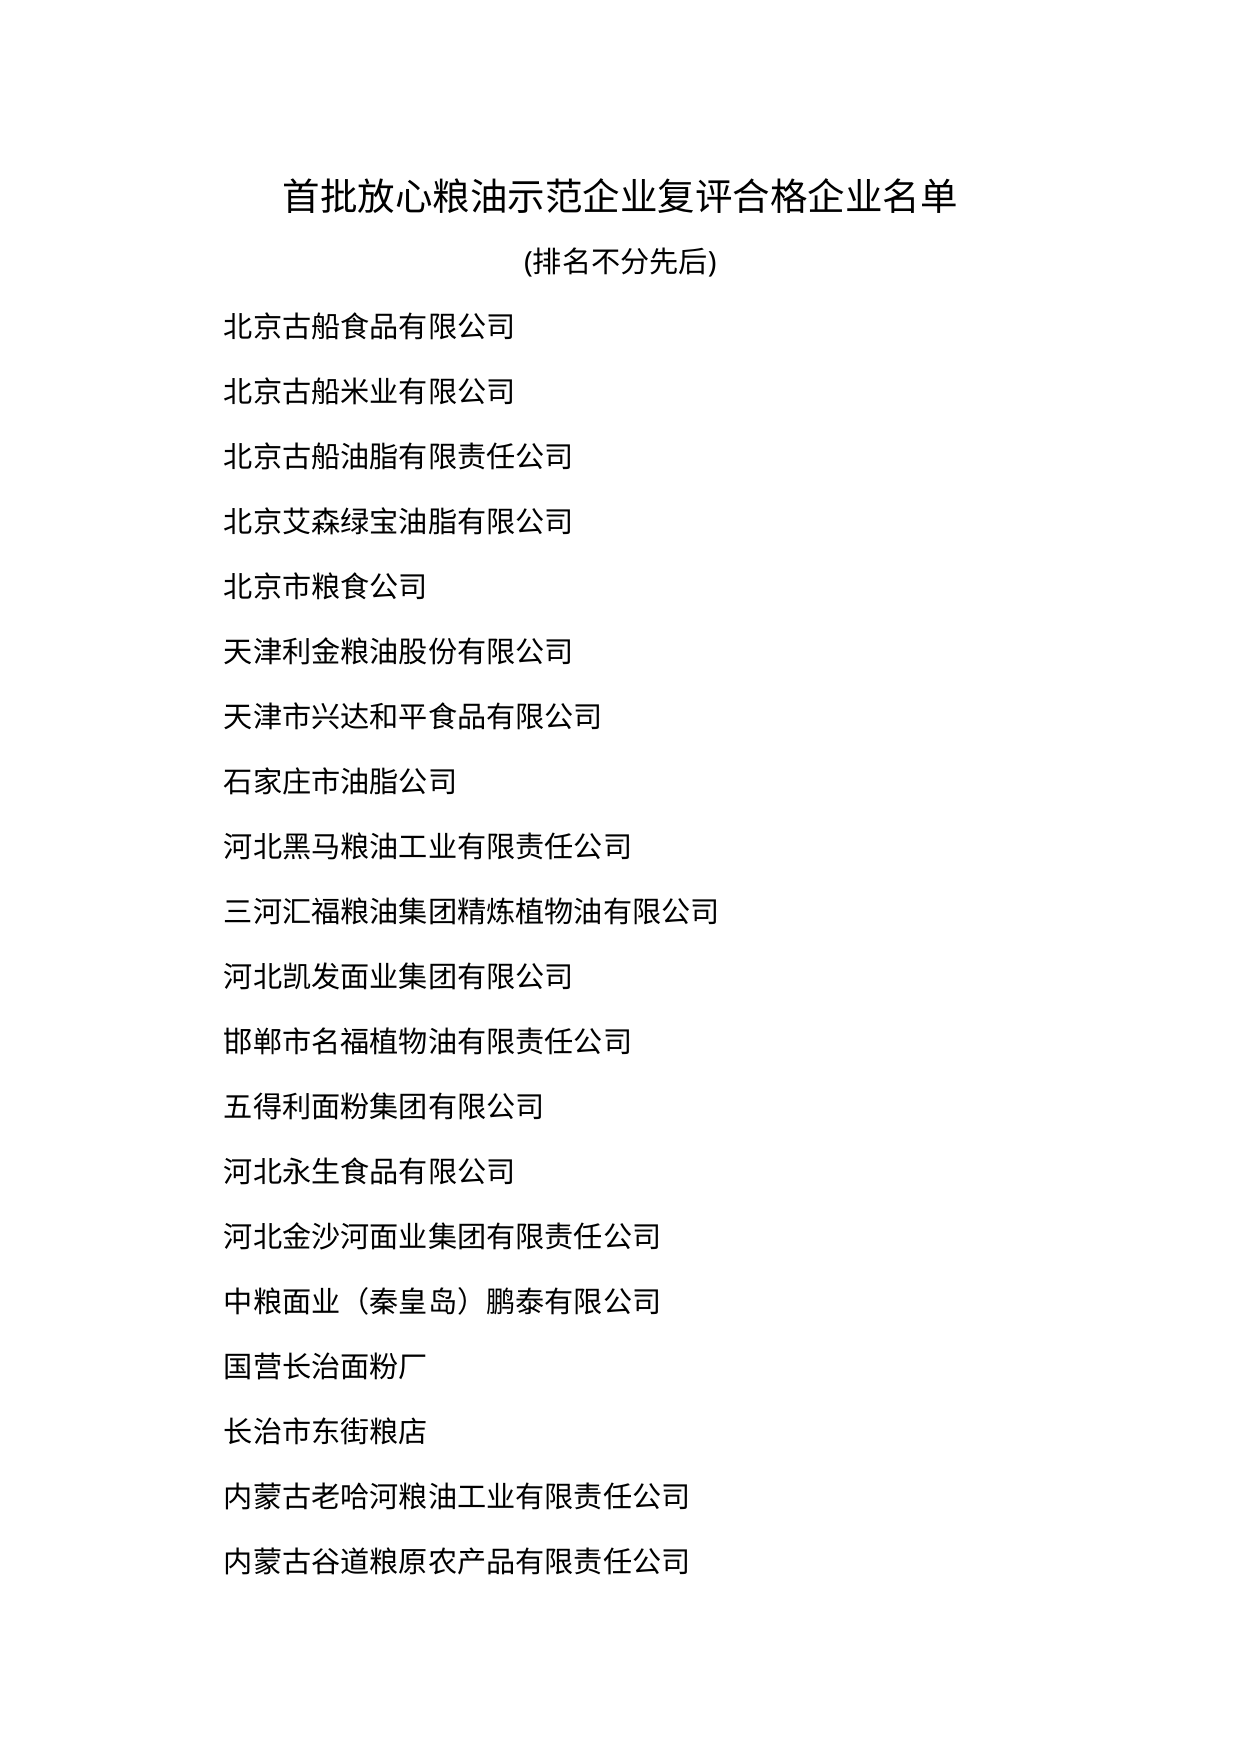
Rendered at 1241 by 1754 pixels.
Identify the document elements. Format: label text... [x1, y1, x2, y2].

text 邯郸市名福植物油有限责任公司 [165, 1007, 1075, 1072]
text 河北永生食品有限公司 [165, 1137, 1075, 1202]
text 国营长治面粉厂 [165, 1332, 1075, 1397]
text 北京古船油脂有限责任公司 [165, 422, 1075, 487]
text 河北凯发面业集团有限公司 [165, 942, 1075, 1007]
text 天津利金粮油股份有限公司 [165, 617, 1075, 682]
text 石家庄市油脂公司 [165, 747, 1075, 812]
text 三河汇福粮油集团精炼植物油有限公司 [165, 877, 1075, 942]
text 天津市兴达和平食品有限公司 [165, 682, 1075, 747]
text 五得利面粉集团有限公司 [165, 1072, 1075, 1137]
text 北京艾森绿宝油脂有限公司 [165, 487, 1075, 552]
text 长治市东街粮店 [165, 1397, 1075, 1462]
text 北京市粮食公司 [165, 552, 1075, 617]
text 内蒙古老哈河粮油工业有限责任公司 [165, 1462, 1075, 1527]
text 河北金沙河面业集团有限责任公司 [165, 1202, 1075, 1267]
text 北京古船米业有限公司 [165, 357, 1075, 422]
text 首批放心粮油示范企业复评合格企业名单 [165, 162, 1075, 227]
text 北京古船食品有限公司 [165, 292, 1075, 357]
text (排名不分先后) [165, 227, 1075, 292]
text 河北黑马粮油工业有限责任公司 [165, 812, 1075, 877]
text 中粮面业（秦皇岛）鹏泰有限公司 [165, 1267, 1075, 1332]
text 内蒙古谷道粮原农产品有限责任公司 [165, 1527, 1075, 1592]
